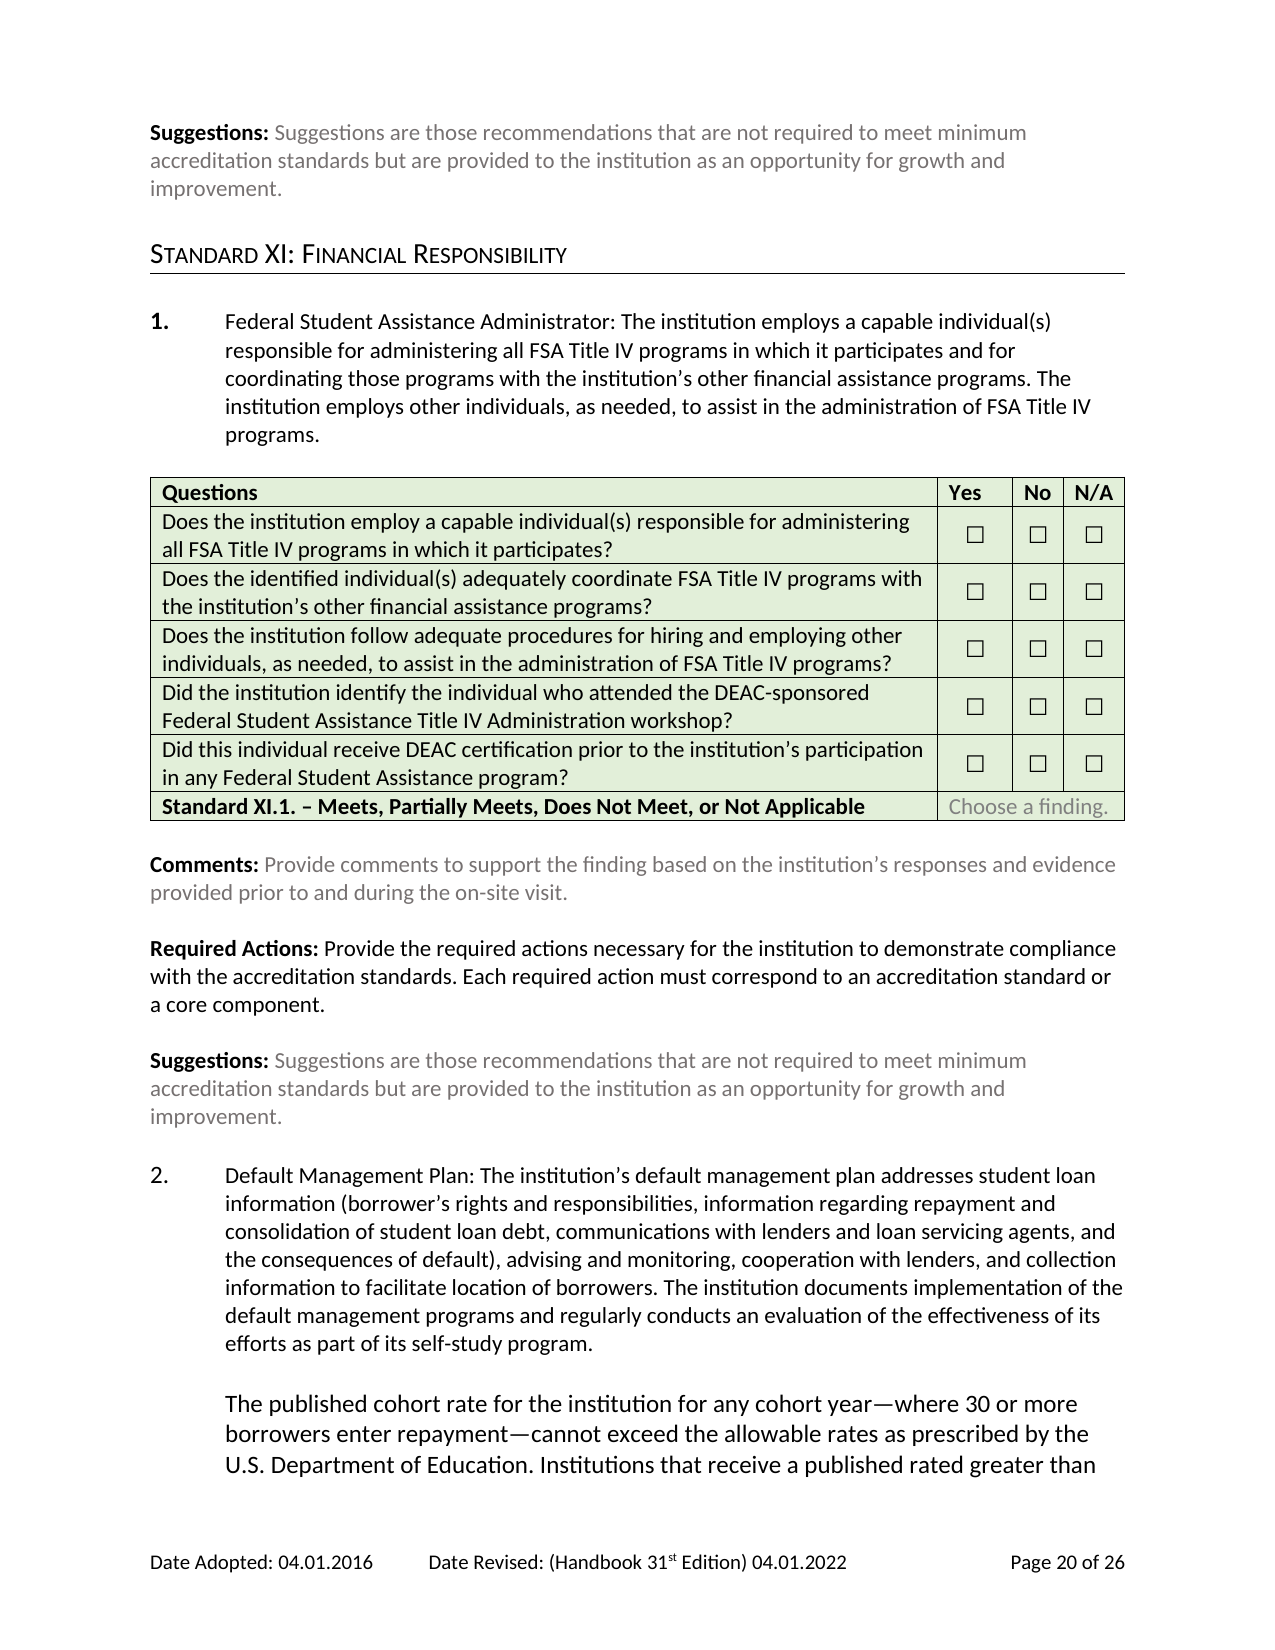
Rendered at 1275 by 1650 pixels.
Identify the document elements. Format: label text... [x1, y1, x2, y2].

table_cell Does the institution follow adequate procedures for hiring and employing other individuals, as needed, to assist in the administration of FSA Title IV programs? [151, 621, 937, 677]
text Suggestions: [150, 1046, 1125, 1130]
table_cell Standard XI.1. – Meets, Partially Meets, Does Not Meet, or Not Applicable [151, 792, 937, 820]
table_header N/A [1064, 478, 1124, 506]
table_header Yes [938, 478, 1012, 506]
subtitle Standard XI: Financial Responsibility [150, 235, 1125, 273]
table_cell Does the institution employ a capable individual(s) responsible for administering all FSA Title IV programs in which it participates? [151, 507, 937, 563]
text Required Actions: [150, 934, 1125, 1018]
text Suggestions: [150, 118, 1125, 202]
table_cell Did the institution identify the individual who attended the DEAC-sponsored Federal Student Assistance Title IV Administration workshop? [151, 678, 937, 734]
table_header No [1013, 478, 1063, 506]
table_header Questions [151, 478, 937, 506]
table_cell Did this individual receive DEAC certification prior to the institution’s participation in any Federal Student Assistance program? [151, 735, 937, 791]
table_cell Does the identified individual(s) adequately coordinate FSA Title IV programs with the institution’s other financial assistance programs? [151, 564, 937, 620]
text Comments: [150, 850, 1125, 906]
